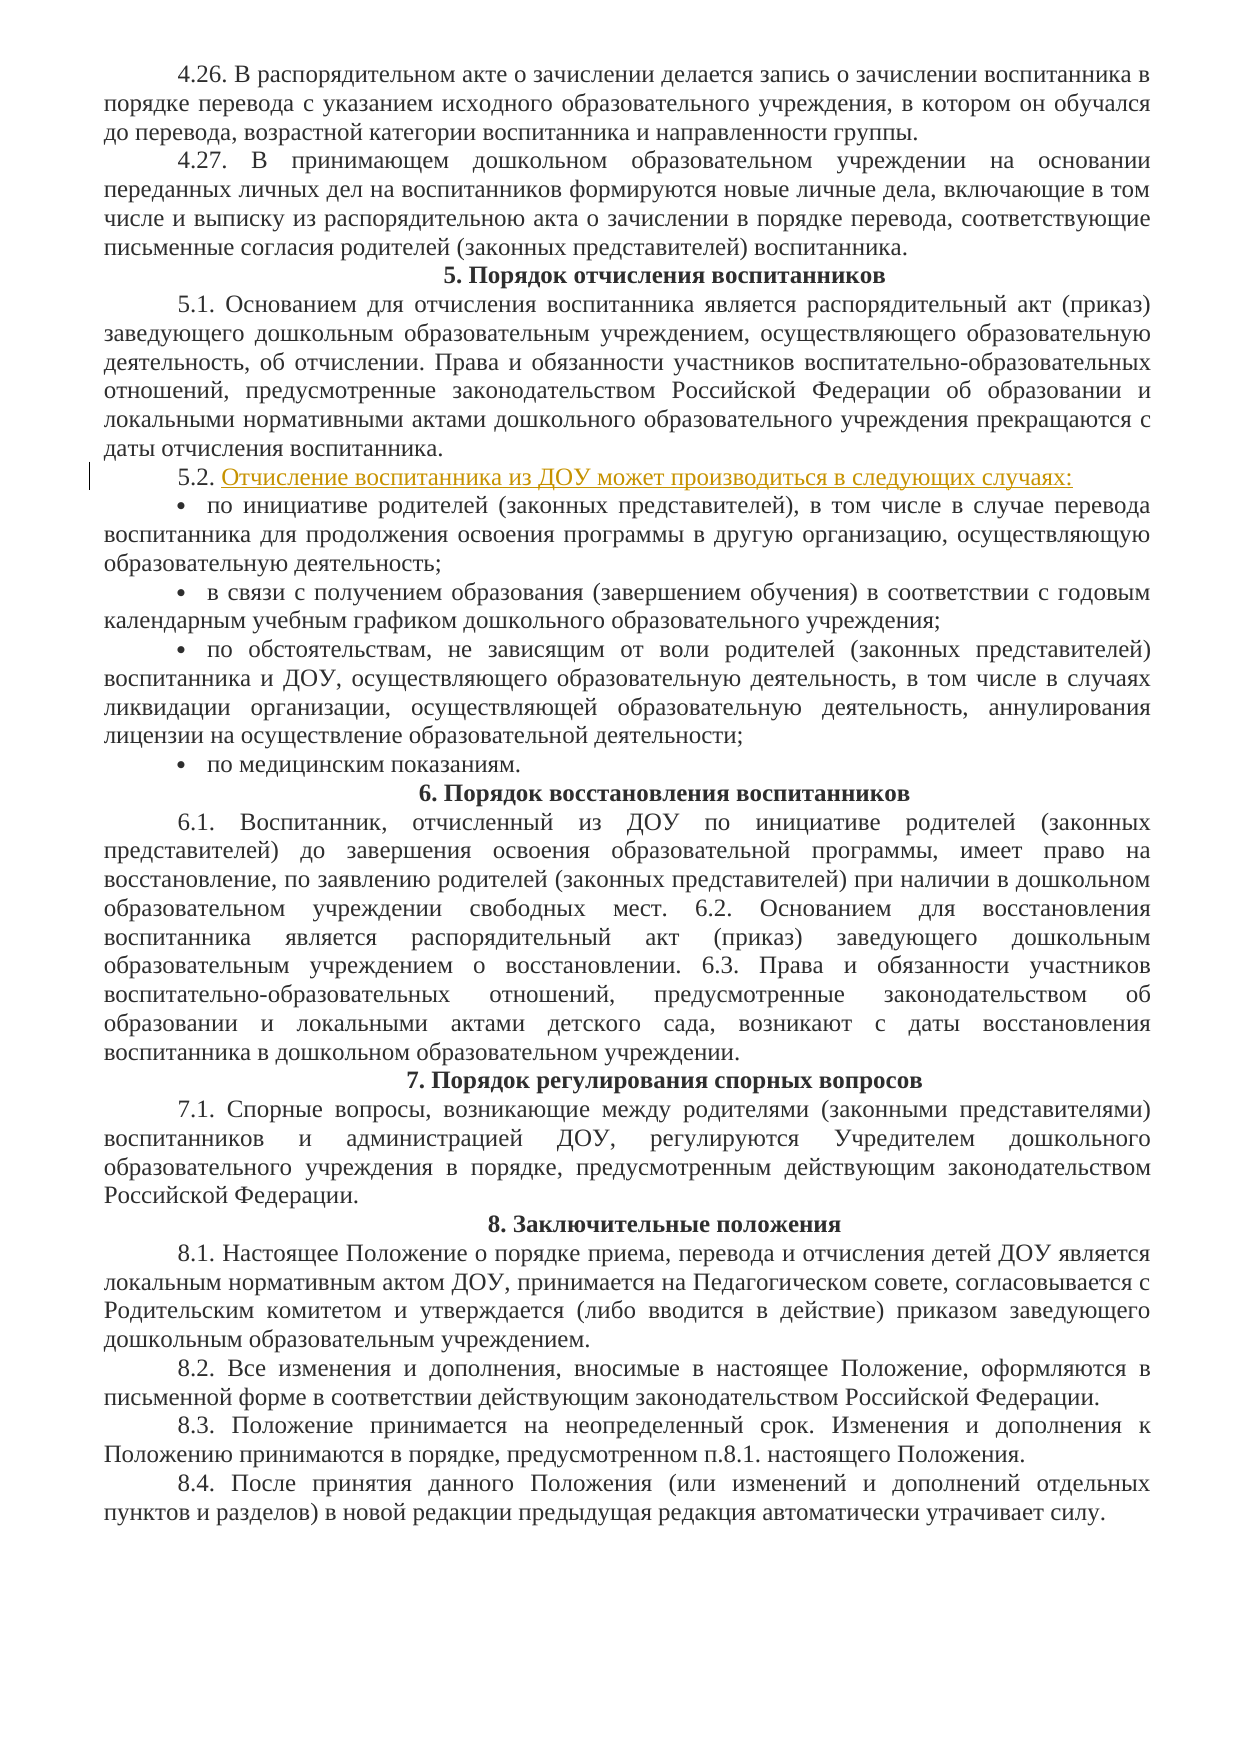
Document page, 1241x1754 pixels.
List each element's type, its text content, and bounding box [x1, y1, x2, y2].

text 4.27. В принимающем дошкольном образовательном учреждении на основании переданных личных дел на воспитанников формируются новые личные дела, включающие в том числе и выписку из распорядительною акта о зачислении в порядке перевода, соответствующие письменные согласия родителей (законных представителей) воспитанника. [103, 145, 1152, 260]
list по обстоятельствам, не зависящим от воли родителей (законных представителей) воспитанника и ДОУ, осуществляющего образовательную деятельность, в том числе в случаях ликвидации организации, осуществляющей образовательную деятельность, аннулирования лицензии на осуществление образовательной деятельности; [103, 634, 1152, 749]
text 8.4. После принятия данного Положения (или изменений и дополнений отдельных пунктов и разделов) в новой редакции предыдущая редакция автоматически утрачивает силу. [103, 1468, 1152, 1525]
text 8.1. Настоящее Положение о порядке приема, перевода и отчисления детей ДОУ является локальным нормативным актом ДОУ, принимается на Педагогическом совете, согласовывается с Родительским комитетом и утверждается (либо вводится в действие) приказом заведующего дошкольным образовательным учреждением. [103, 1238, 1152, 1353]
list в связи с получением образования (завершением обучения) в соответствии с годовым календарным учебным графиком дошкольного образовательного учреждения; [103, 577, 1152, 634]
text 7.1. Спорные вопросы, возникающие между родителями (законными представителями) воспитанников и администрацией ДОУ, регулируются Учредителем дошкольного образовательного учреждения в порядке, предусмотренным действующим законодательством Российской Федерации. [103, 1094, 1152, 1209]
text 6.1. Воспитанник, отчисленный из ДОУ по инициативе родителей (законных представителей) до завершения освоения образовательной программы, имеет право на восстановление, по заявлению родителей (законных представителей) при наличии в дошкольном образовательном учреждении свободных мест. 6.2. Основанием для восстановления воспитанника является распорядительный акт (приказ) заведующего дошкольным образовательным учреждением о восстановлении. 6.3. Права и обязанности участников воспитательно-образовательных отношений, предусмотренные законодательством об образовании и локальными актами детского сада, возникают с даты восстановления воспитанника в дошкольном образовательном учреждении. [103, 807, 1152, 1065]
list по инициативе родителей (законных представителей), в том числе в случае перевода воспитанника для продолжения освоения программы в другую организацию, осуществляющую образовательную деятельность; [103, 490, 1152, 577]
list по медицинским показаниям. [103, 749, 1152, 778]
text 4.26. В распорядительном акте о зачислении делается запись о зачислении воспитанника в порядке перевода с указанием исходного образовательного учреждения, в котором он обучался до перевода, возрастной категории воспитанника и направленности группы. [103, 59, 1152, 145]
text 5. Порядок отчисления воспитанников [103, 260, 1152, 289]
text 8.2. Все изменения и дополнения, вносимые в настоящее Положение, оформляются в письменной форме в соответствии действующим законодательством Российской Федерации. [103, 1353, 1152, 1410]
text 8.3. Положение принимается на неопределенный срок. Изменения и дополнения к Положению принимаются в порядке, предусмотренном п.8.1. настоящего Положения. [103, 1410, 1152, 1468]
text 8. Заключительные положения [103, 1209, 1152, 1238]
text 5.1. Основанием для отчисления воспитанника является распорядительный акт (приказ) заведующего дошкольным образовательным учреждением, осуществляющего образовательную деятельность, об отчислении. Права и обязанности участников воспитательно-образовательных отношений, предусмотренные законодательством Российской Федерации об образовании и локальными нормативными актами дошкольного образовательного учреждения прекращаются с даты отчисления воспитанника. [103, 289, 1152, 462]
text 5.2. [103, 462, 1152, 490]
text 7. Порядок регулирования спорных вопросов [103, 1065, 1152, 1094]
text 6. Порядок восстановления воспитанников [103, 778, 1152, 807]
